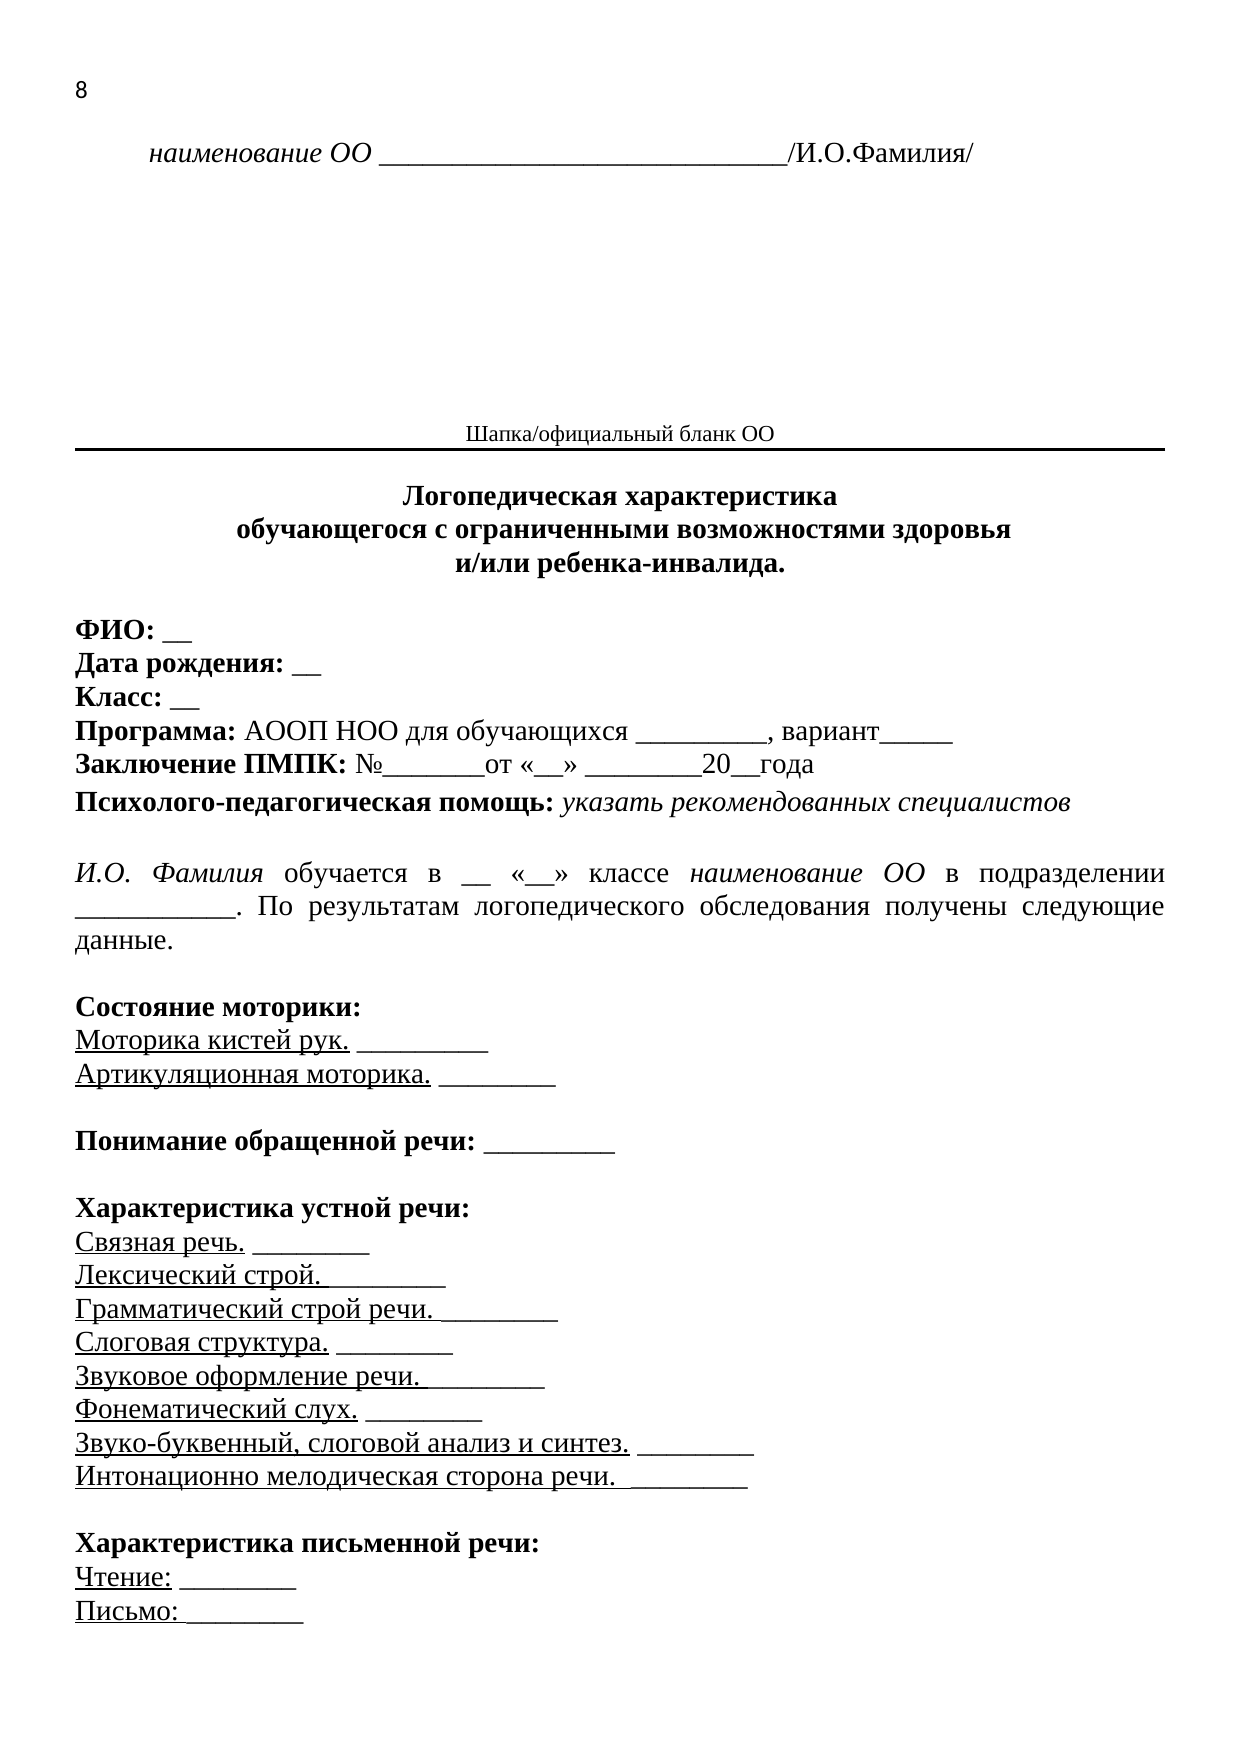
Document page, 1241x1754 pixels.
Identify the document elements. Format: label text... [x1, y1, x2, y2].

text Чтение: ________ [75, 1559, 1165, 1593]
text и/или ребенка-инвалида. [75, 545, 1165, 578]
text Дата рождения: __ [75, 646, 1165, 679]
text Артикуляционная моторика. ________ [75, 1056, 1165, 1089]
text Психолого-педагогическая помощь: указать рекомендованных специалистов [75, 780, 1165, 817]
text Класс: __ [75, 679, 1165, 713]
text Характеристика устной речи: [75, 1190, 1165, 1224]
text Шапка/официальный бланк ОО [75, 420, 1165, 448]
text Понимание обращенной речи: _________ [75, 1123, 1165, 1157]
text Фонематический слух. ________ [75, 1391, 1165, 1425]
text ФИО: __ [75, 612, 1165, 646]
text Лексический строй. ________ [75, 1257, 1165, 1291]
text Логопедическая характеристика [75, 478, 1165, 511]
text Заключение ПМПК: №_______от «__» ________20__года [75, 746, 1165, 780]
text Интонационно мелодическая сторона речи. ________ [75, 1458, 1165, 1492]
text обучающегося с ограниченными возможностями здоровья [75, 511, 1165, 545]
text Грамматический строй речи. ________ [75, 1291, 1165, 1324]
text наименование ОО ____________________________/И.О.Фамилия/ [149, 135, 1165, 168]
text Звуко-буквенный, слоговой анализ и синтез. ________ [75, 1425, 1165, 1458]
text Состояние моторики: [75, 989, 1165, 1022]
text Моторика кистей рук. _________ [75, 1022, 1165, 1056]
text Программа: АООП НОО для обучающихся _________, вариант_____ [75, 713, 1165, 746]
text Слоговая структура. ________ [75, 1324, 1165, 1358]
text Связная речь. ________ [75, 1224, 1165, 1257]
text Звуковое оформление речи. ________ [75, 1358, 1165, 1391]
text Письмо: ________ [75, 1593, 1165, 1626]
text Характеристика письменной речи: [75, 1526, 1165, 1559]
text И.О. Фамилия обучается в __ «__» классе наименование ОО в подразделении ___________. По результатам логопедического обследования получены следующие данные. [75, 855, 1165, 955]
